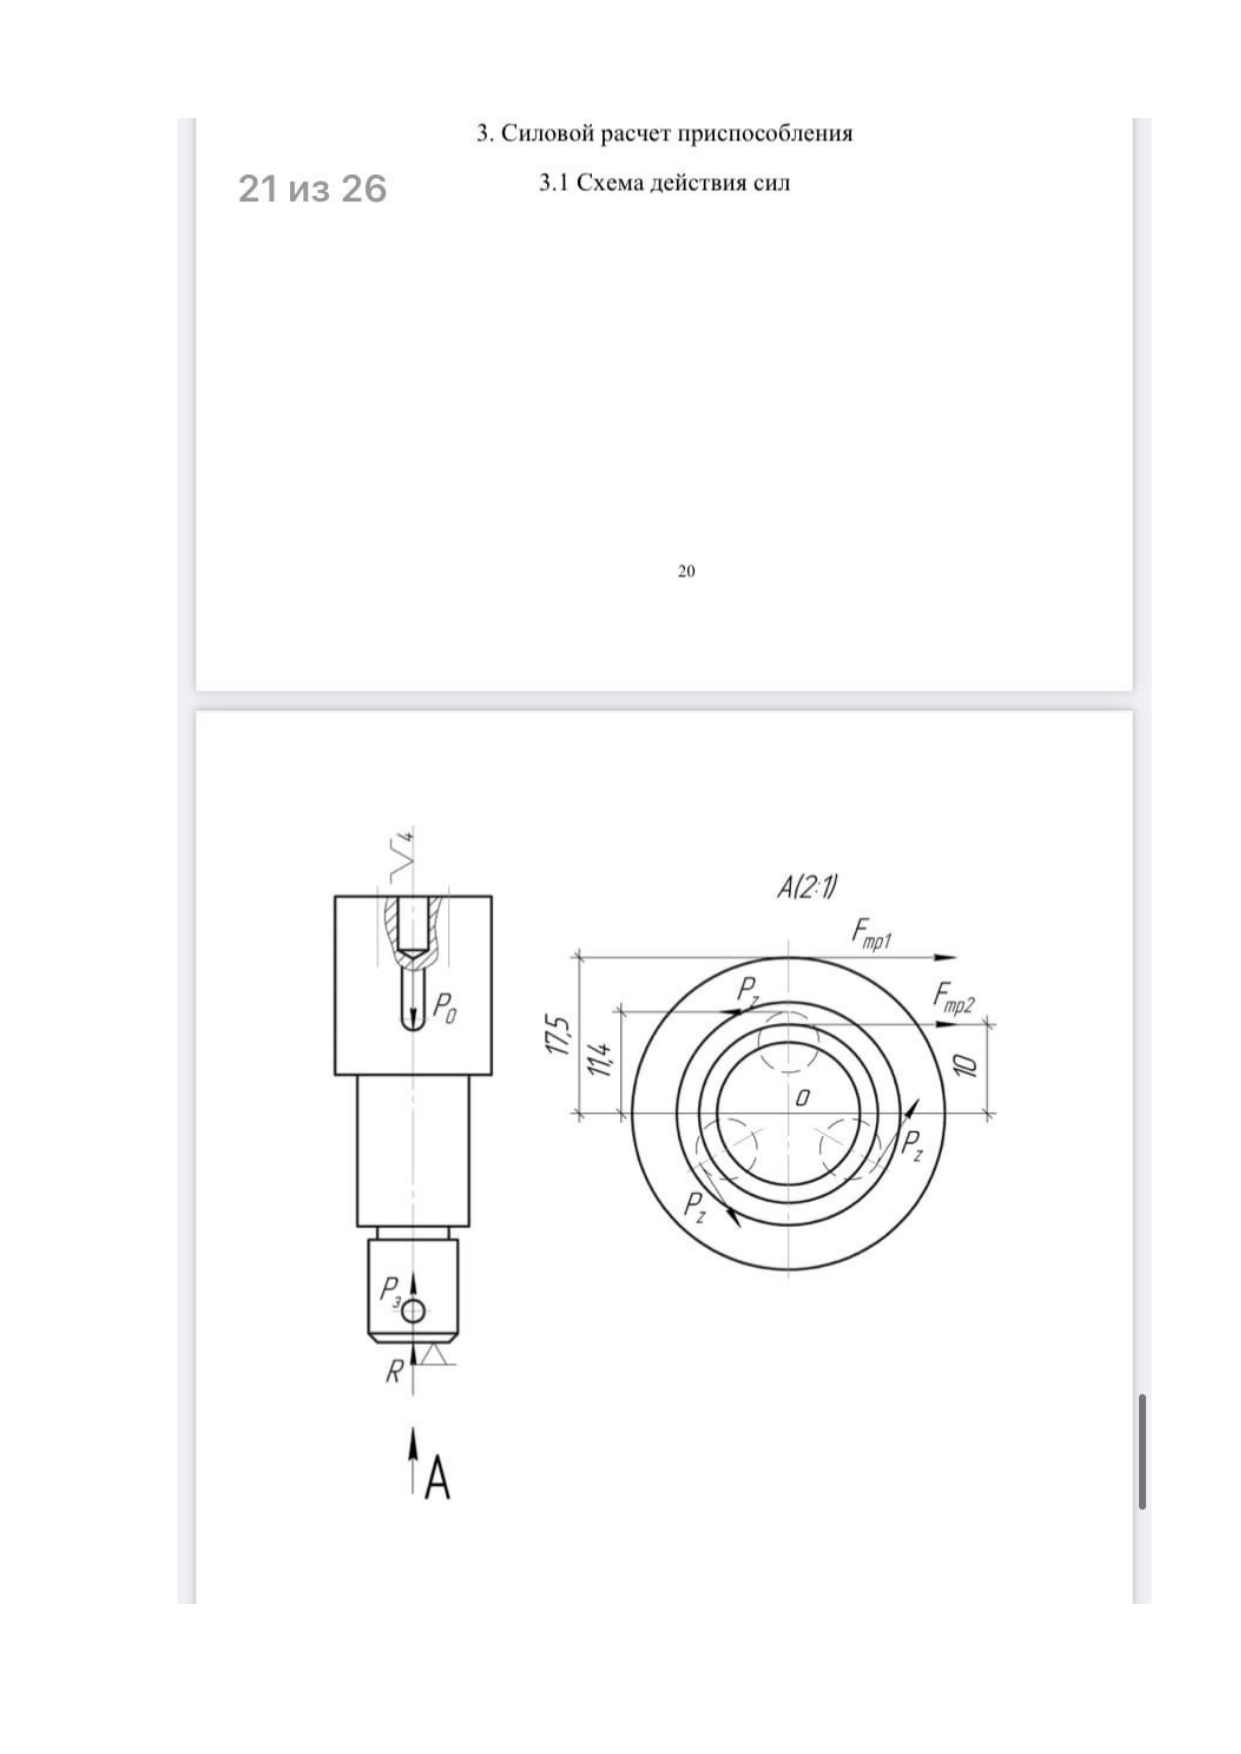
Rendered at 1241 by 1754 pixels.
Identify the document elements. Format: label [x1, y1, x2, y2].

picture [177, 118, 1152, 1604]
